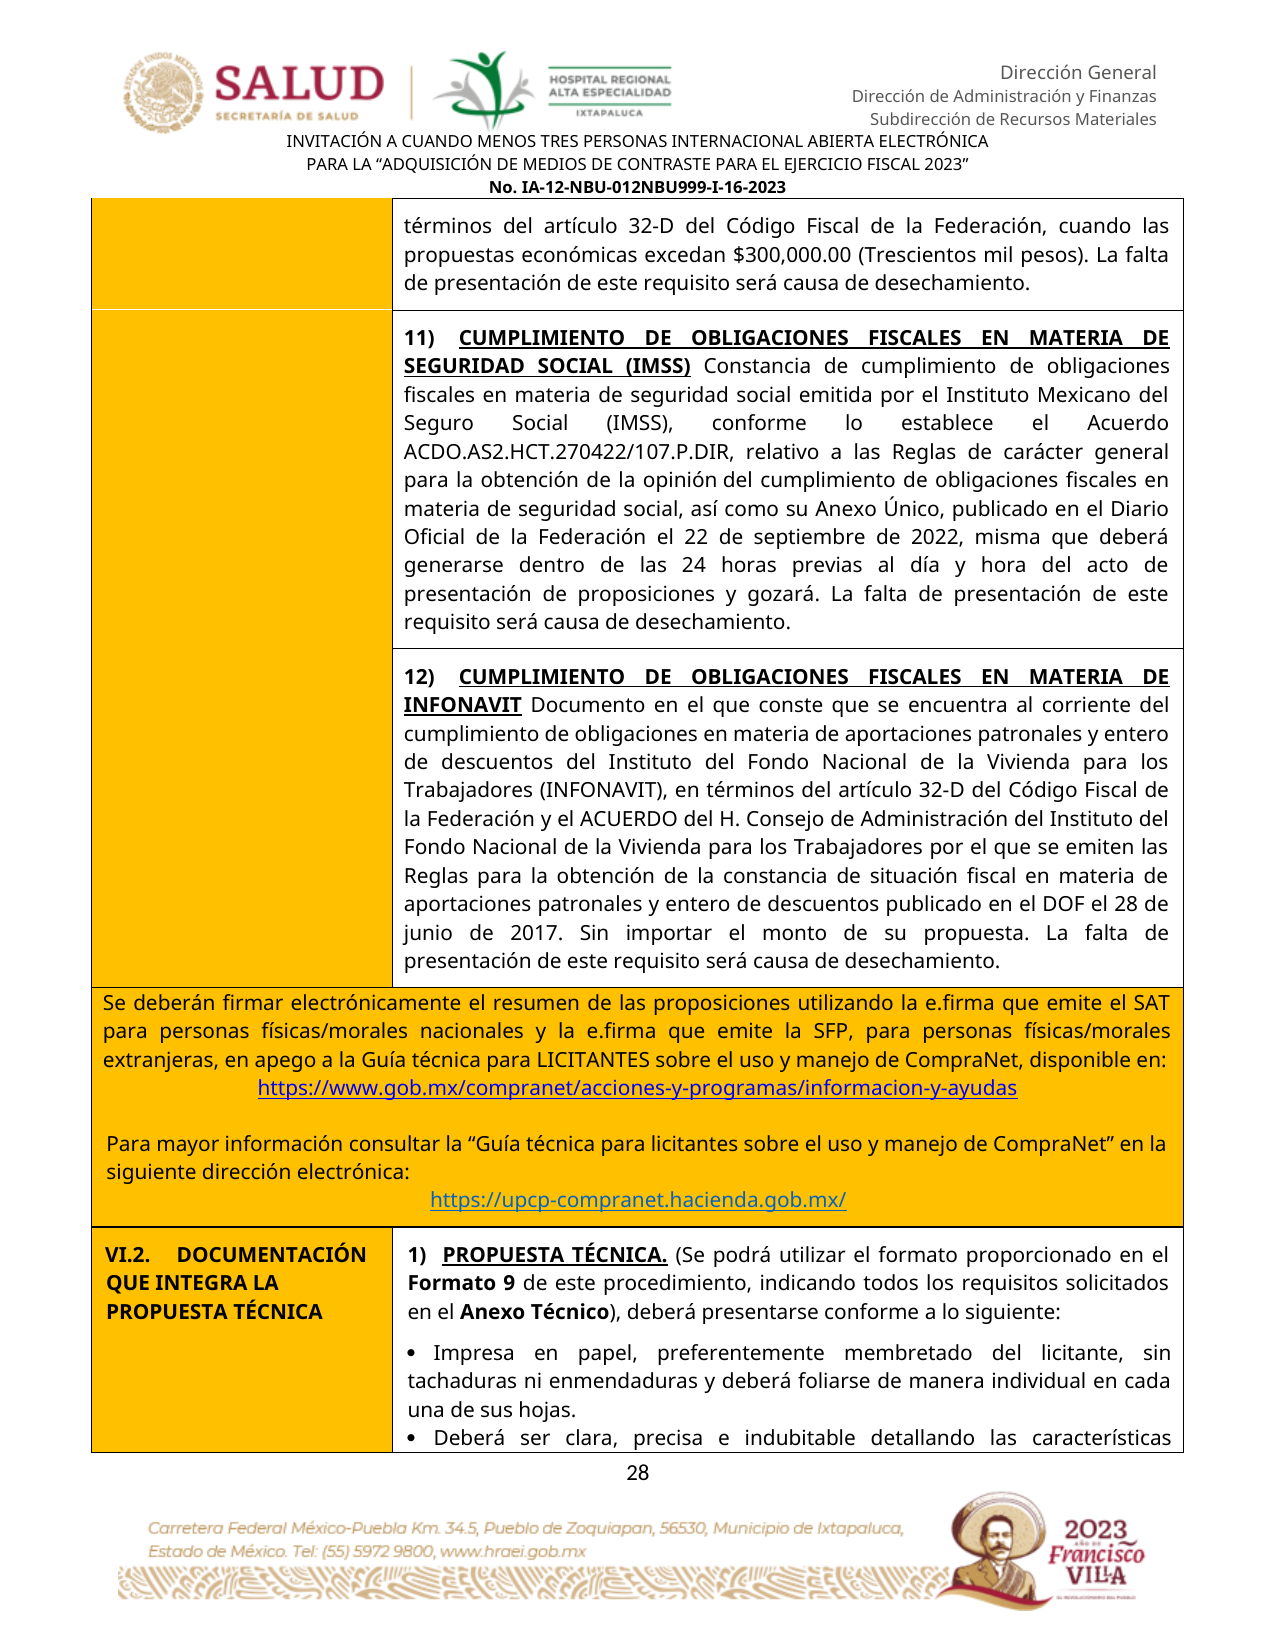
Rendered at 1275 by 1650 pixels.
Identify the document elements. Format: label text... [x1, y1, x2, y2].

table_cell CUMPLIMIENTO DE OBLIGACIONES FISCALES EN MATERIA DE INFONAVIT Documento en el que conste que se encuentra al corriente del cumplimiento de obligaciones en materia de aportaciones patronales y entero de descuentos del Instituto del Fondo Nacional de la Vivienda para los Trabajadores (INFONAVIT), en términos del artículo 32-D del Código Fiscal de la Federación y el ACUERDO del H. Consejo de Administración del Instituto del Fondo Nacional de la Vivienda para los Trabajadores por el que se emiten las Reglas para la obtención de la constancia de situación fiscal en materia de aportaciones patronales y entero de descuentos publicado en el DOF el 28 de junio de 2017. Sin importar el monto de su propuesta. La falta de presentación de este requisito será causa de desechamiento. [393, 649, 1183, 987]
table_cell DOCUMENTACIÓN QUE INTEGRA LA PROPUESTA TÉCNICA [92, 1228, 392, 1452]
picture [118, 1486, 1156, 1611]
picture [118, 37, 690, 148]
table_cell [92, 310, 392, 648]
table_cell CUMPLIMIENTO DE OBLIGACIONES FISCALES EN MATERIA DE SEGURIDAD SOCIAL (IMSS) Constancia de cumplimiento de obligaciones fiscales en materia de seguridad social emitida por el Instituto Mexicano del Seguro Social (IMSS), conforme lo establece el Acuerdo ACDO.AS2.HCT.270422/107.P.DIR, relativo a las Reglas de carácter general para la obtención de la opinión del cumplimiento de obligaciones fiscales en materia de seguridad social, así como su Anexo Único, publicado en el Diario Oficial de la Federación el 22 de septiembre de 2022, misma que deberá generarse dentro de las 24 horas previas al día y hora del acto de presentación de proposiciones y gozará. La falta de presentación de este requisito será causa de desechamiento. [393, 311, 1183, 648]
table_cell Se deberán firmar electrónicamente el resumen de las proposiciones utilizando la e.firma que emite el SAT para personas físicas/morales nacionales y la e.firma que emite la SFP, para personas físicas/morales extranjeras, en apego a la Guía técnica para LICITANTES sobre el uso y manejo de CompraNet, disponible en: https://www.gob.mx/compranet/acciones-y-programas/informacion-y-ayudas Para mayor información consultar la “Guía técnica para licitantes sobre el uso y manejo de CompraNet” en la siguiente dirección electrónica: https://upcp-compranet.hacienda.gob.mx/ [92, 988, 1183, 1226]
table_cell [92, 648, 392, 987]
table_cell [92, 198, 392, 309]
